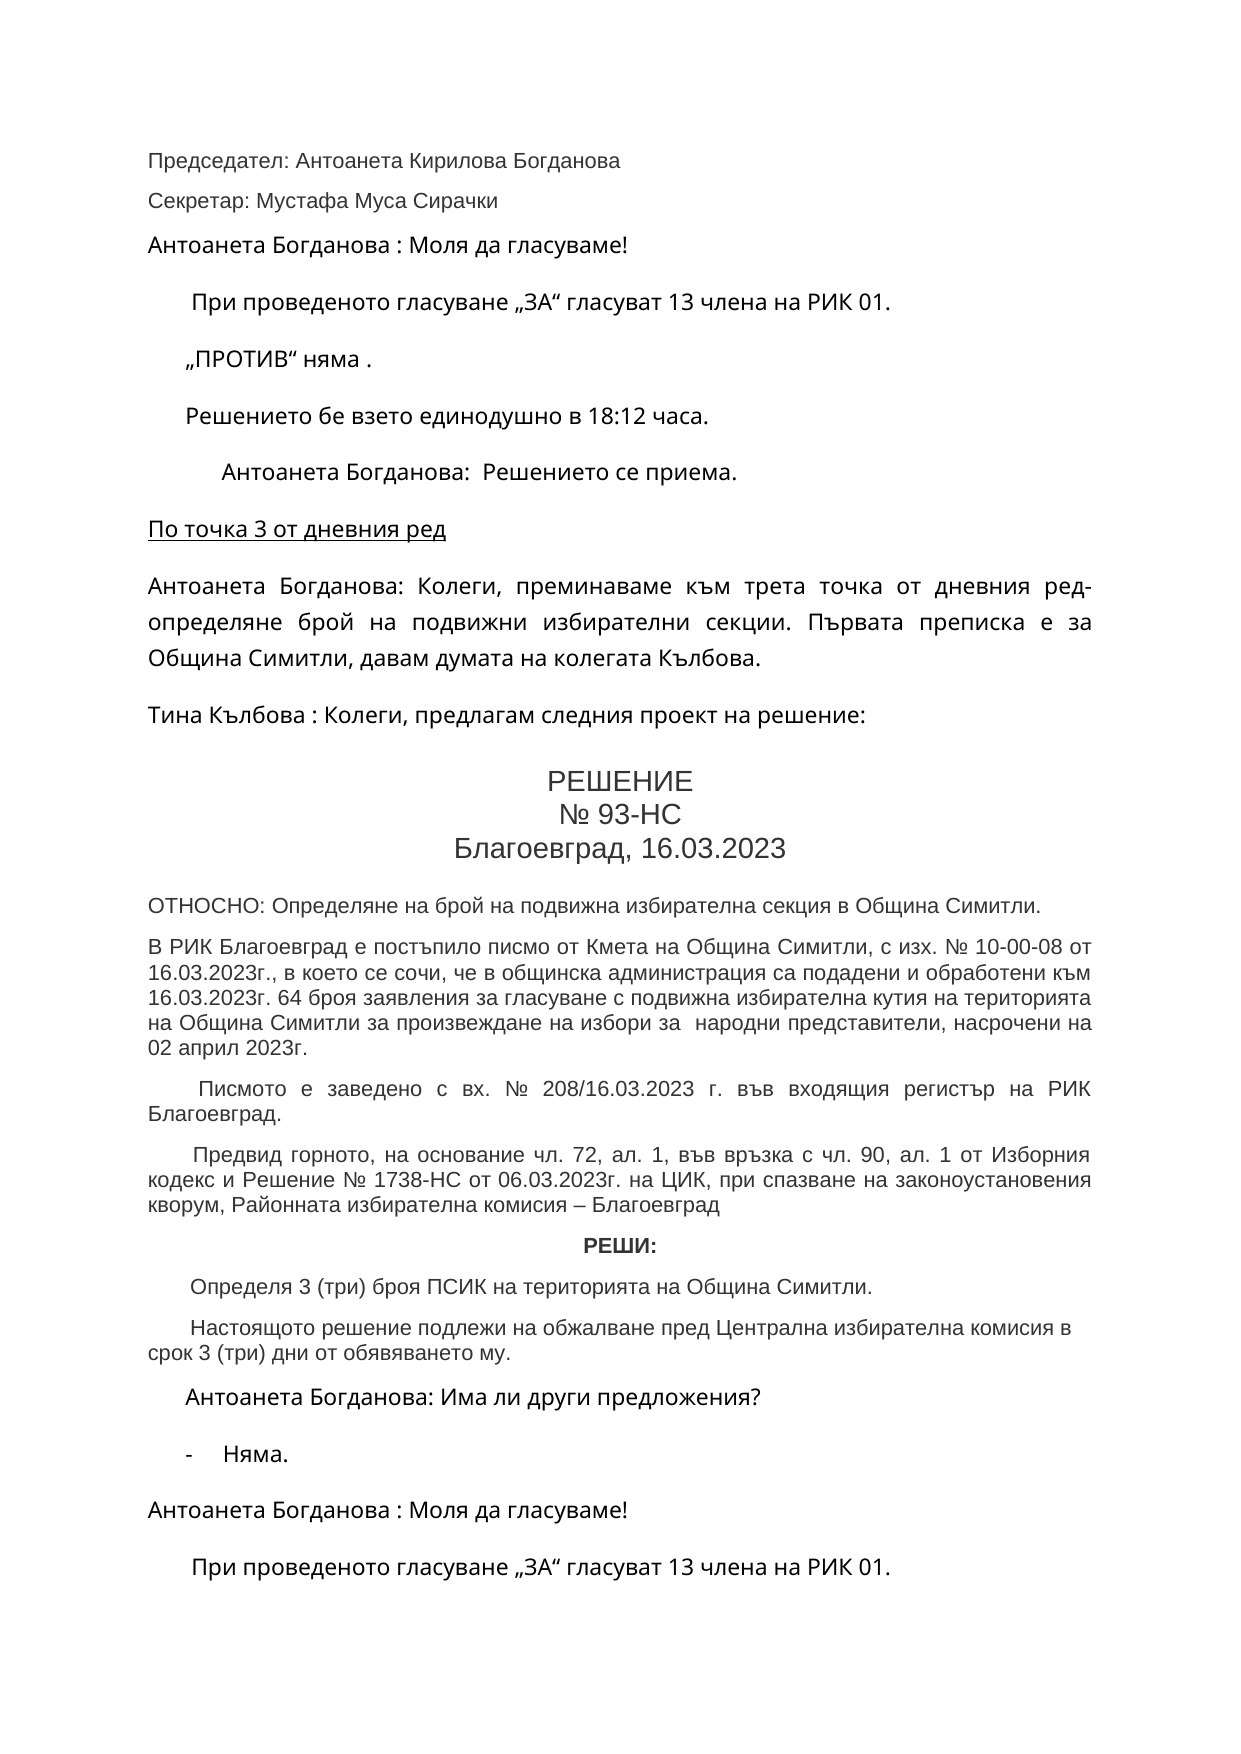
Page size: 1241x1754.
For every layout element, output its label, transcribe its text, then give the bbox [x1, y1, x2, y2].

text По точка 3 от дневния ред [148, 513, 1093, 544]
text Антоанета Богданова: Колеги, преминаваме към трета точка от дневния ред- определяне брой на подвижни избирателни секции. Първата преписка е за Община Симитли, давам думата на колегата Кълбова. [148, 570, 1093, 673]
text „ПРОТИВ“ няма . [148, 343, 1093, 374]
title РЕШЕНИЕ № 93-НС Благоевград, 16.03.2023 [148, 764, 1093, 864]
text Председател: Антоанета Кирилова Богданова [148, 148, 1093, 173]
text Писмото е заведено с вх. № 208/16.03.2023 г. във входящия регистър на РИК Благоевград. [148, 1076, 1093, 1126]
text Антоанета Богданова: Решението се приема. [148, 456, 1093, 488]
text Настоящото решение подлежи на обжалване пред Централна избирателна комисия в срок 3 (три) дни от обявяването му. [148, 1315, 1093, 1365]
text Предвид горното, на основание чл. 72, ал. 1, във връзка с чл. 90, ал. 1 от Изборния кодекс и Решение № 1738-НС от 06.03.2023г. на ЦИК, при спазване на законоустановения кворум, Районната избирателна комисия – Благоевград [148, 1142, 1093, 1218]
text Антоанета Богданова : Моля да гласуваме! [148, 1494, 1093, 1526]
text ОТНОСНО: Определяне на брой на подвижна избирателна секция в Община Симитли. [148, 893, 1093, 919]
text Антоанета Богданова: Има ли други предложения? [148, 1381, 1093, 1412]
text РЕШИ: [148, 1233, 1093, 1258]
text Решението бе взето единодушно в 18:12 часа. [148, 399, 1093, 431]
text При проведеното гласуване „ЗА“ гласуват 13 члена на РИК 01. [148, 286, 1093, 317]
text В РИК Благоевград е постъпило писмо от Кмета на Община Симитли, с изх. № 10-00-08 от 16.03.2023г., в което се сочи, че в общинска администрация са подадени и обработени към 16.03.2023г. 64 броя заявления за гласуване с подвижна избирателна кутия на територията на Община Симитли за произвеждане на избори за народни представители, насрочени на 02 април 2023г. [148, 934, 1093, 1060]
text Антоанета Богданова : Моля да гласуваме! [148, 229, 1093, 261]
text Тина Кълбова : Колеги, предлагам следния проект на решение: [148, 698, 1093, 730]
text При проведеното гласуване „ЗА“ гласуват 13 члена на РИК 01. [148, 1551, 1093, 1582]
list Няма. [185, 1438, 1093, 1469]
text Определя 3 (три) броя ПСИК на територията на Община Симитли. [148, 1274, 1093, 1299]
text Секретар: Мустафа Муса Сирачки [148, 188, 1093, 214]
